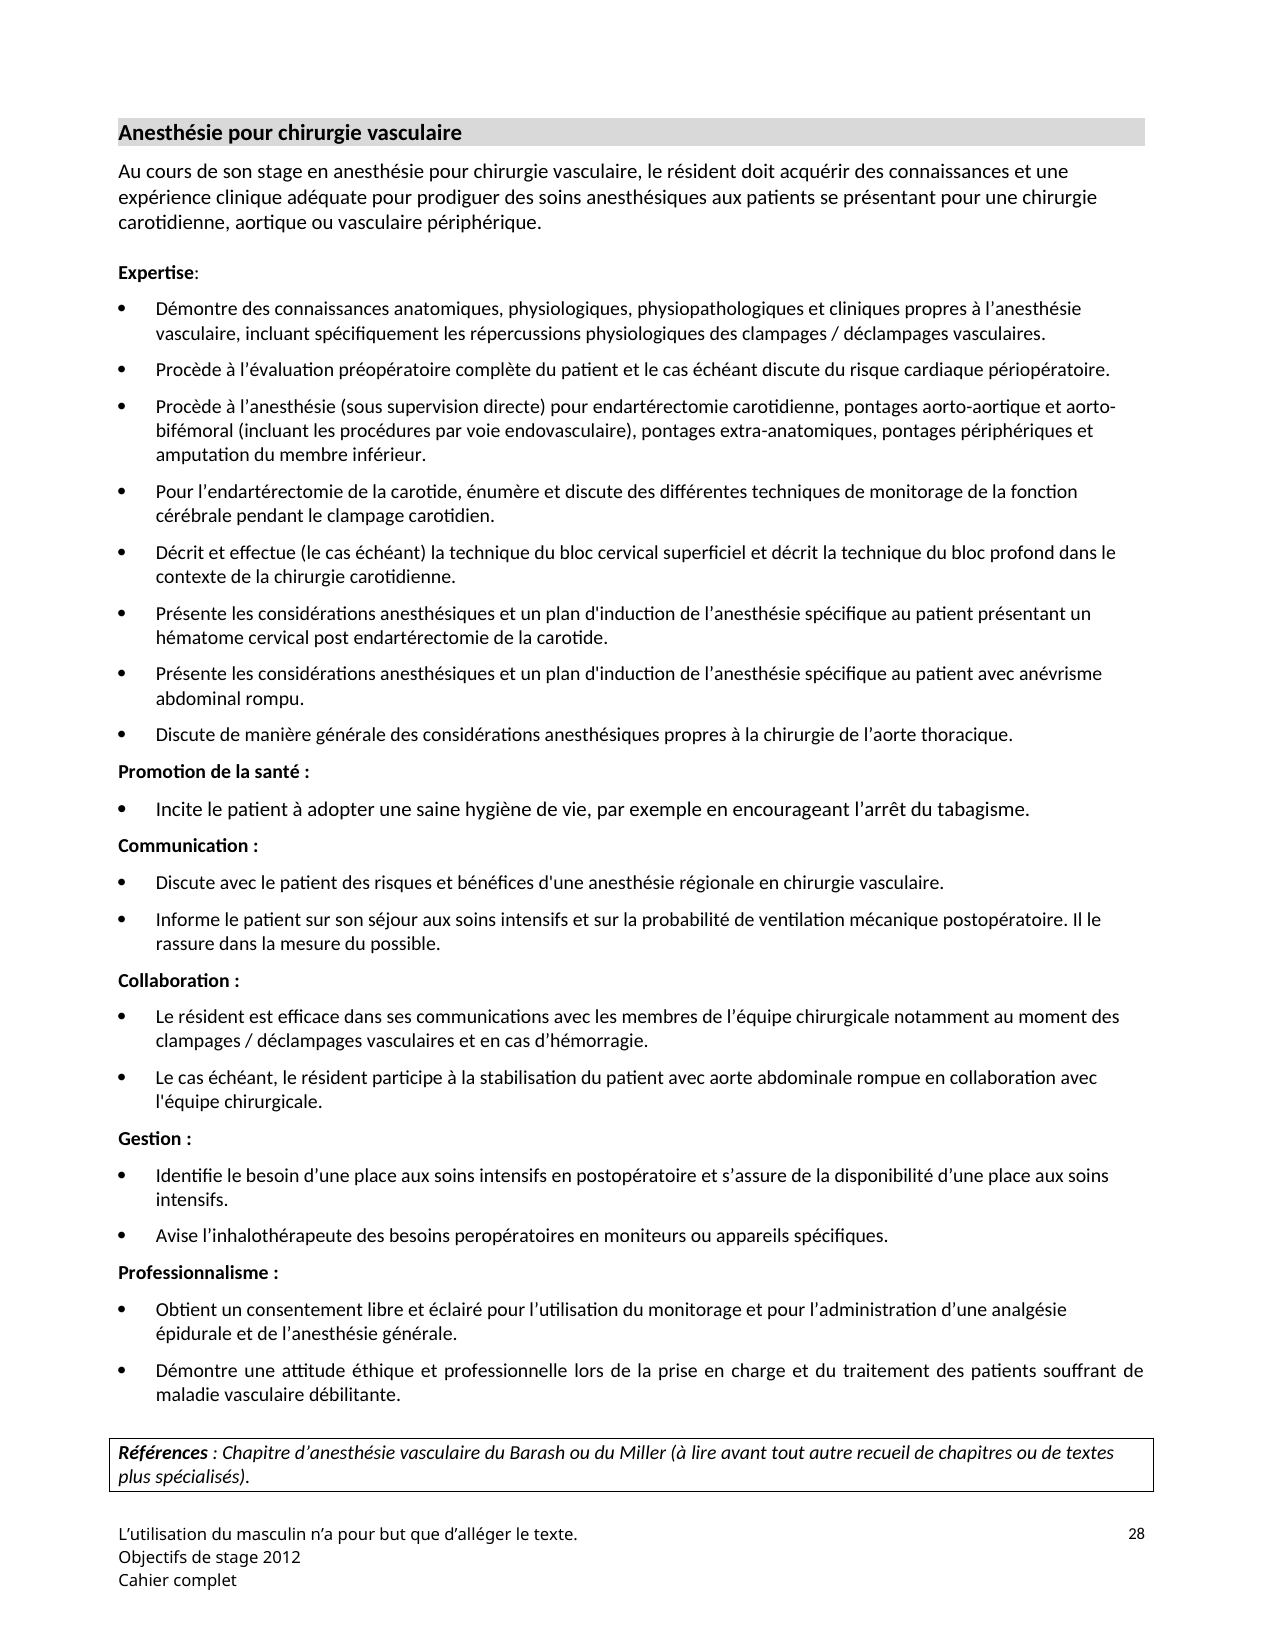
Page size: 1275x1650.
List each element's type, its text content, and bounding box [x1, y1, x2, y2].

text Professionnalisme : [118, 1260, 1145, 1284]
list Avise l’inhalothérapeute des besoins peropératoires en moniteurs ou appareils spécifiques. [118, 1224, 1145, 1248]
text Promotion de la santé : [118, 759, 1145, 783]
list Présente les considérations anesthésiques et un plan d'induction de l’anesthésie spécifique au patient avec anévrisme abdominal rompu. [118, 662, 1145, 710]
list Incite le patient à adopter une saine hygiène de vie, par exemple en encourageant l’arrêt du tabagisme. [118, 796, 1145, 821]
list Démontre des connaissances anatomiques, physiologiques, physiopathologiques et cliniques propres à l’anesthésie vasculaire, incluant spécifiquement les répercussions physiologiques des clampages / déclampages vasculaires. [118, 297, 1145, 345]
list Procède à l’évaluation préopératoire complète du patient et le cas échéant discute du risque cardiaque périopératoire. [118, 357, 1145, 382]
text Collaboration : [118, 968, 1145, 992]
text Expertise: [118, 260, 1145, 284]
text Au cours de son stage en anesthésie pour chirurgie vasculaire, le résident doit acquérir des connaissances et une expérience clinique adéquate pour prodiguer des soins anesthésiques aux patients se présentant pour une chirurgie carotidienne, aortique ou vasculaire périphérique. [118, 159, 1140, 235]
text Références : Chapitre d’anesthésie vasculaire du Barash ou du Miller (à lire avant tout autre recueil de chapitres ou de textes plus spécialisés). [110, 1439, 1153, 1491]
list Le résident est efficace dans ses communications avec les membres de l’équipe chirurgicale notamment au moment des clampages / déclampages vasculaires et en cas d’hémorragie. [118, 1004, 1145, 1053]
list Présente les considérations anesthésiques et un plan d'induction de l’anesthésie spécifique au patient présentant un hématome cervical post endartérectomie de la carotide. [118, 601, 1145, 649]
list Discute avec le patient des risques et bénéfices d'une anesthésie régionale en chirurgie vasculaire. [118, 870, 1145, 894]
list Le cas échéant, le résident participe à la stabilisation du patient avec aorte abdominale rompue en collaboration avec l'équipe chirurgicale. [118, 1065, 1145, 1114]
subtitle Anesthésie pour chirurgie vasculaire [118, 118, 1145, 146]
list Identifie le besoin d’une place aux soins intensifs en postopératoire et s’assure de la disponibilité d’une place aux soins intensifs. [118, 1163, 1145, 1211]
list Informe le patient sur son séjour aux soins intensifs et sur la probabilité de ventilation mécanique postopératoire. Il le rassure dans la mesure du possible. [118, 907, 1145, 955]
list Obtient un consentement libre et éclairé pour l’utilisation du monitorage et pour l’administration d’une analgésie épidurale et de l’anesthésie générale. [118, 1297, 1145, 1345]
list Pour l’endartérectomie de la carotide, énumère et discute des différentes techniques de monitorage de la fonction cérébrale pendant le clampage carotidien. [118, 479, 1145, 527]
text Communication : [118, 834, 1145, 858]
list Discute de manière générale des considérations anesthésiques propres à la chirurgie de l’aorte thoracique. [118, 722, 1145, 747]
text Gestion : [118, 1126, 1145, 1150]
list Procède à l’anesthésie (sous supervision directe) pour endartérectomie carotidienne, pontages aorto-aortique et aorto-bifémoral (incluant les procédures par voie endovasculaire), pontages extra-anatomiques, pontages périphériques et amputation du membre inférieur. [118, 394, 1145, 467]
list Démontre une attitude éthique et professionnelle lors de la prise en charge et du traitement des patients souffrant de maladie vasculaire débilitante. [118, 1358, 1145, 1406]
list Décrit et effectue (le cas échéant) la technique du bloc cervical superficiel et décrit la technique du bloc profond dans le contexte de la chirurgie carotidienne. [118, 540, 1145, 588]
